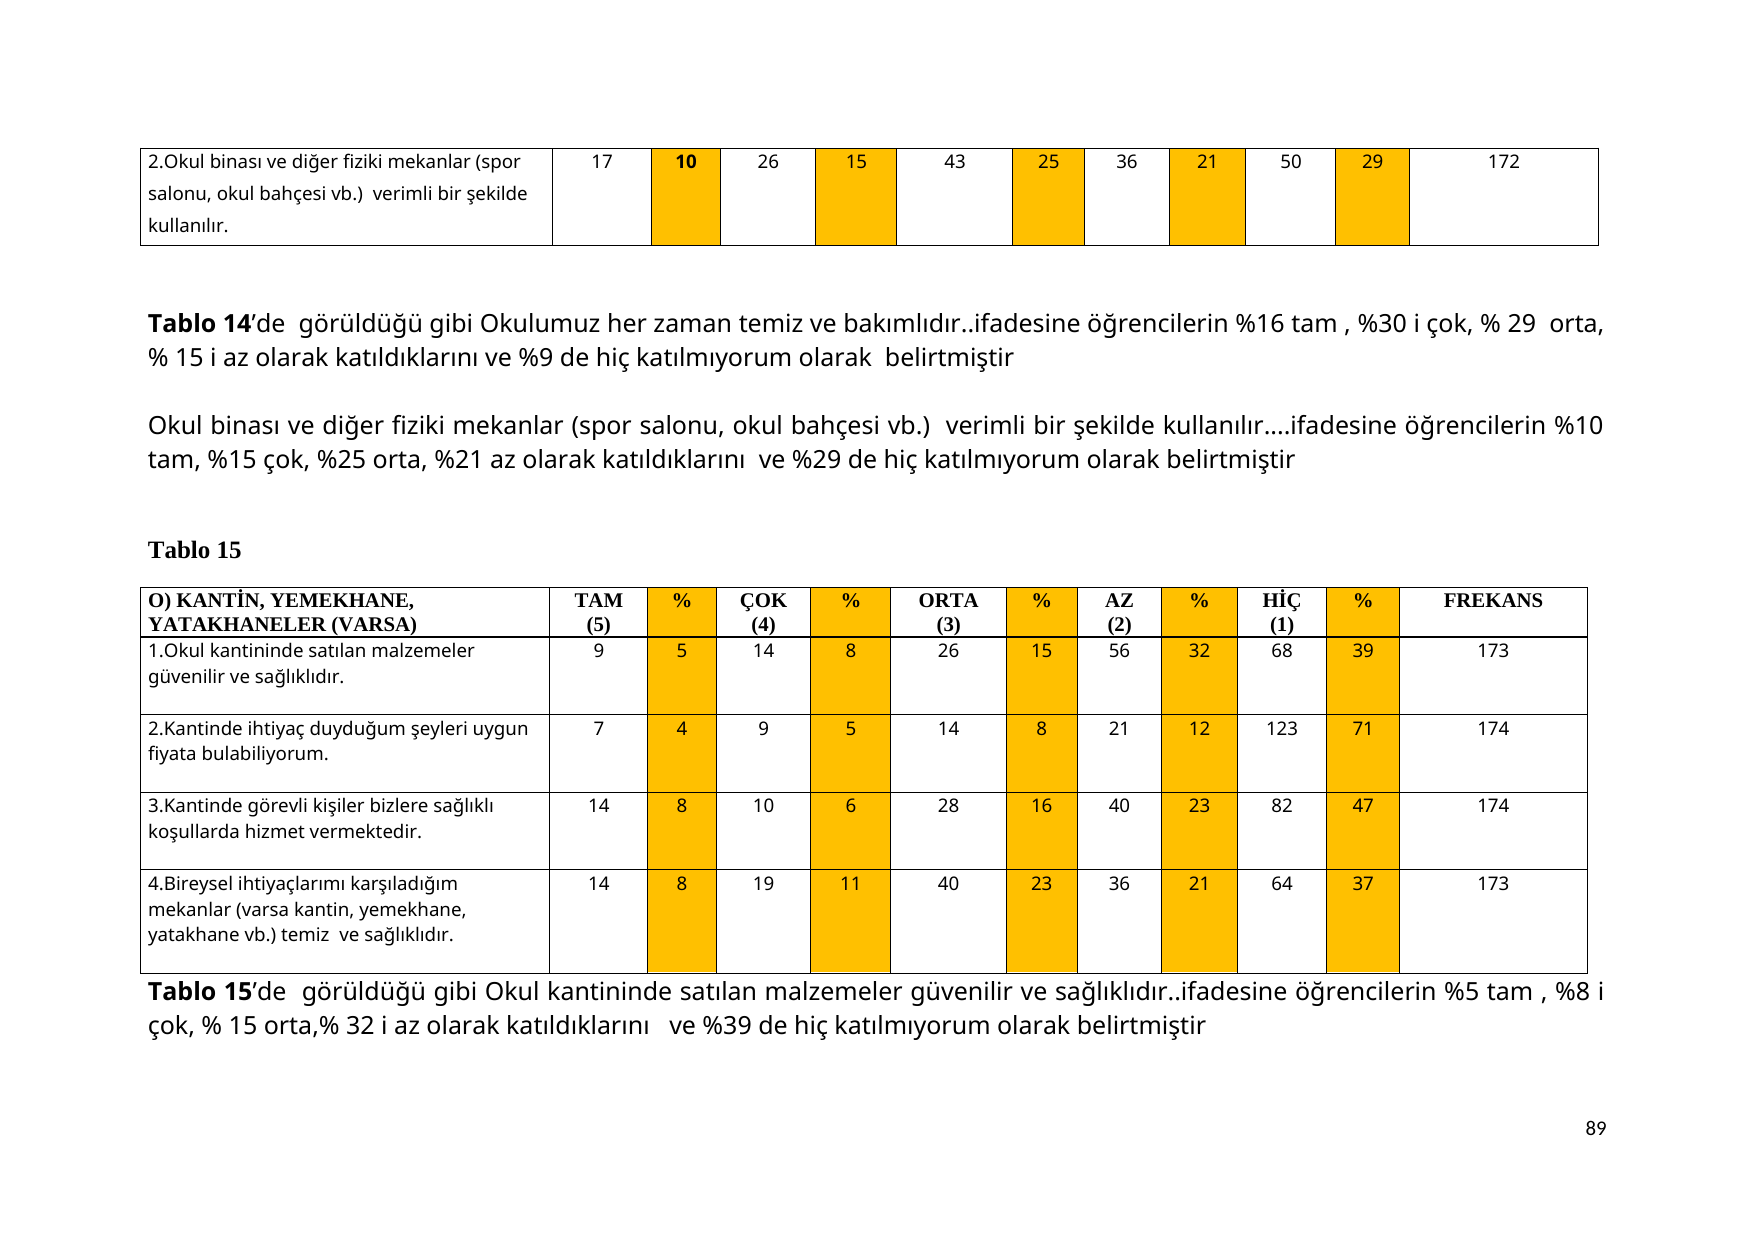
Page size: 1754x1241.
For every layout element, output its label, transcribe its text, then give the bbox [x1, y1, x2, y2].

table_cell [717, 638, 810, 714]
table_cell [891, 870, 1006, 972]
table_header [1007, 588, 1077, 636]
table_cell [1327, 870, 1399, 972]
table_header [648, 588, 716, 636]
text Okul binası ve diğer fiziki mekanlar (spor salonu, okul bahçesi vb.) verimli bir şekilde kullanılır....ifadesine öğrencilerin %10 tam, %15 çok, %25 orta, %21 az olarak katıldıklarını ve %29 de hiç katılmıyorum olarak belirtmiştir [148, 407, 1606, 476]
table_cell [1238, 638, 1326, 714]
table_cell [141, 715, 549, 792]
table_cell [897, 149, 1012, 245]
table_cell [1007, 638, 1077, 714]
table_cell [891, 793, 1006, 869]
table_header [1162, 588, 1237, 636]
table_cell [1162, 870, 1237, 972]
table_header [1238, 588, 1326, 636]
text Tablo 14’de görüldüğü gibi Okulumuz her zaman temiz ve bakımlıdır..ifadesine öğrencilerin %16 tam , %30 i çok, % 29 orta,% 15 i az olarak katıldıklarını ve %9 de hiç katılmıyorum olarak belirtmiştir [148, 305, 1606, 373]
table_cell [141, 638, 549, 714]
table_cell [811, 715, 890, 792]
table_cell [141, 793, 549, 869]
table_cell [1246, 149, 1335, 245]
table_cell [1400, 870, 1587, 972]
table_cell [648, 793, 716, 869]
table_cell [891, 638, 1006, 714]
text Tablo 15 [148, 535, 1606, 563]
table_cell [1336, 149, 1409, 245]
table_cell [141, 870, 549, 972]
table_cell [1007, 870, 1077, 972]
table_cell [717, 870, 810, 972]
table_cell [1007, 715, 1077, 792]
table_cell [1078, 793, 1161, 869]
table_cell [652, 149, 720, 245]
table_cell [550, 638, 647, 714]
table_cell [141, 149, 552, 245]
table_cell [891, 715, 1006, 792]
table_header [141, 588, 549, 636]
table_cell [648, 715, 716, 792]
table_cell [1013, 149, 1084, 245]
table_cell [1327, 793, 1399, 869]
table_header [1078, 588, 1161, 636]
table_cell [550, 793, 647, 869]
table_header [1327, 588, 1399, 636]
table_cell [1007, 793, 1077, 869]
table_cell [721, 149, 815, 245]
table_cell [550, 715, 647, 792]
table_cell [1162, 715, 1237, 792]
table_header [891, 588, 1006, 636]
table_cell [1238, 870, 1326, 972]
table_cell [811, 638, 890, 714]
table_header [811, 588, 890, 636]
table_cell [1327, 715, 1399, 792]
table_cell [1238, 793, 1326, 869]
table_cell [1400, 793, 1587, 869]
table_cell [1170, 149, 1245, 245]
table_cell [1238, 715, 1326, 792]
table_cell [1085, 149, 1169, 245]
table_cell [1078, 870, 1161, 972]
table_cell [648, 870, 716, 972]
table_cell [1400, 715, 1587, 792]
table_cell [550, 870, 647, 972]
text Tablo 15’de görüldüğü gibi Okul kantininde satılan malzemeler güvenilir ve sağlıklıdır..ifadesine öğrencilerin %5 tam , %8 i çok, % 15 orta,% 32 i az olarak katıldıklarını ve %39 de hiç katılmıyorum olarak belirtmiştir [148, 973, 1606, 1042]
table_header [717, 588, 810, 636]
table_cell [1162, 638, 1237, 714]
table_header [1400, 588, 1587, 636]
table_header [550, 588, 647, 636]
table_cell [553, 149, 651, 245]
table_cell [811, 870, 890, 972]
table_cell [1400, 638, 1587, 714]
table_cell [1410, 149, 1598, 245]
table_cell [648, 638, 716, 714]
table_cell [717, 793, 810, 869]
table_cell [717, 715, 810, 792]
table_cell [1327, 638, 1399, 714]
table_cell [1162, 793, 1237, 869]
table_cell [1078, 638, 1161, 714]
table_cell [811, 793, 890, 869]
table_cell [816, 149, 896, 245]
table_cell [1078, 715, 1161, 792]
